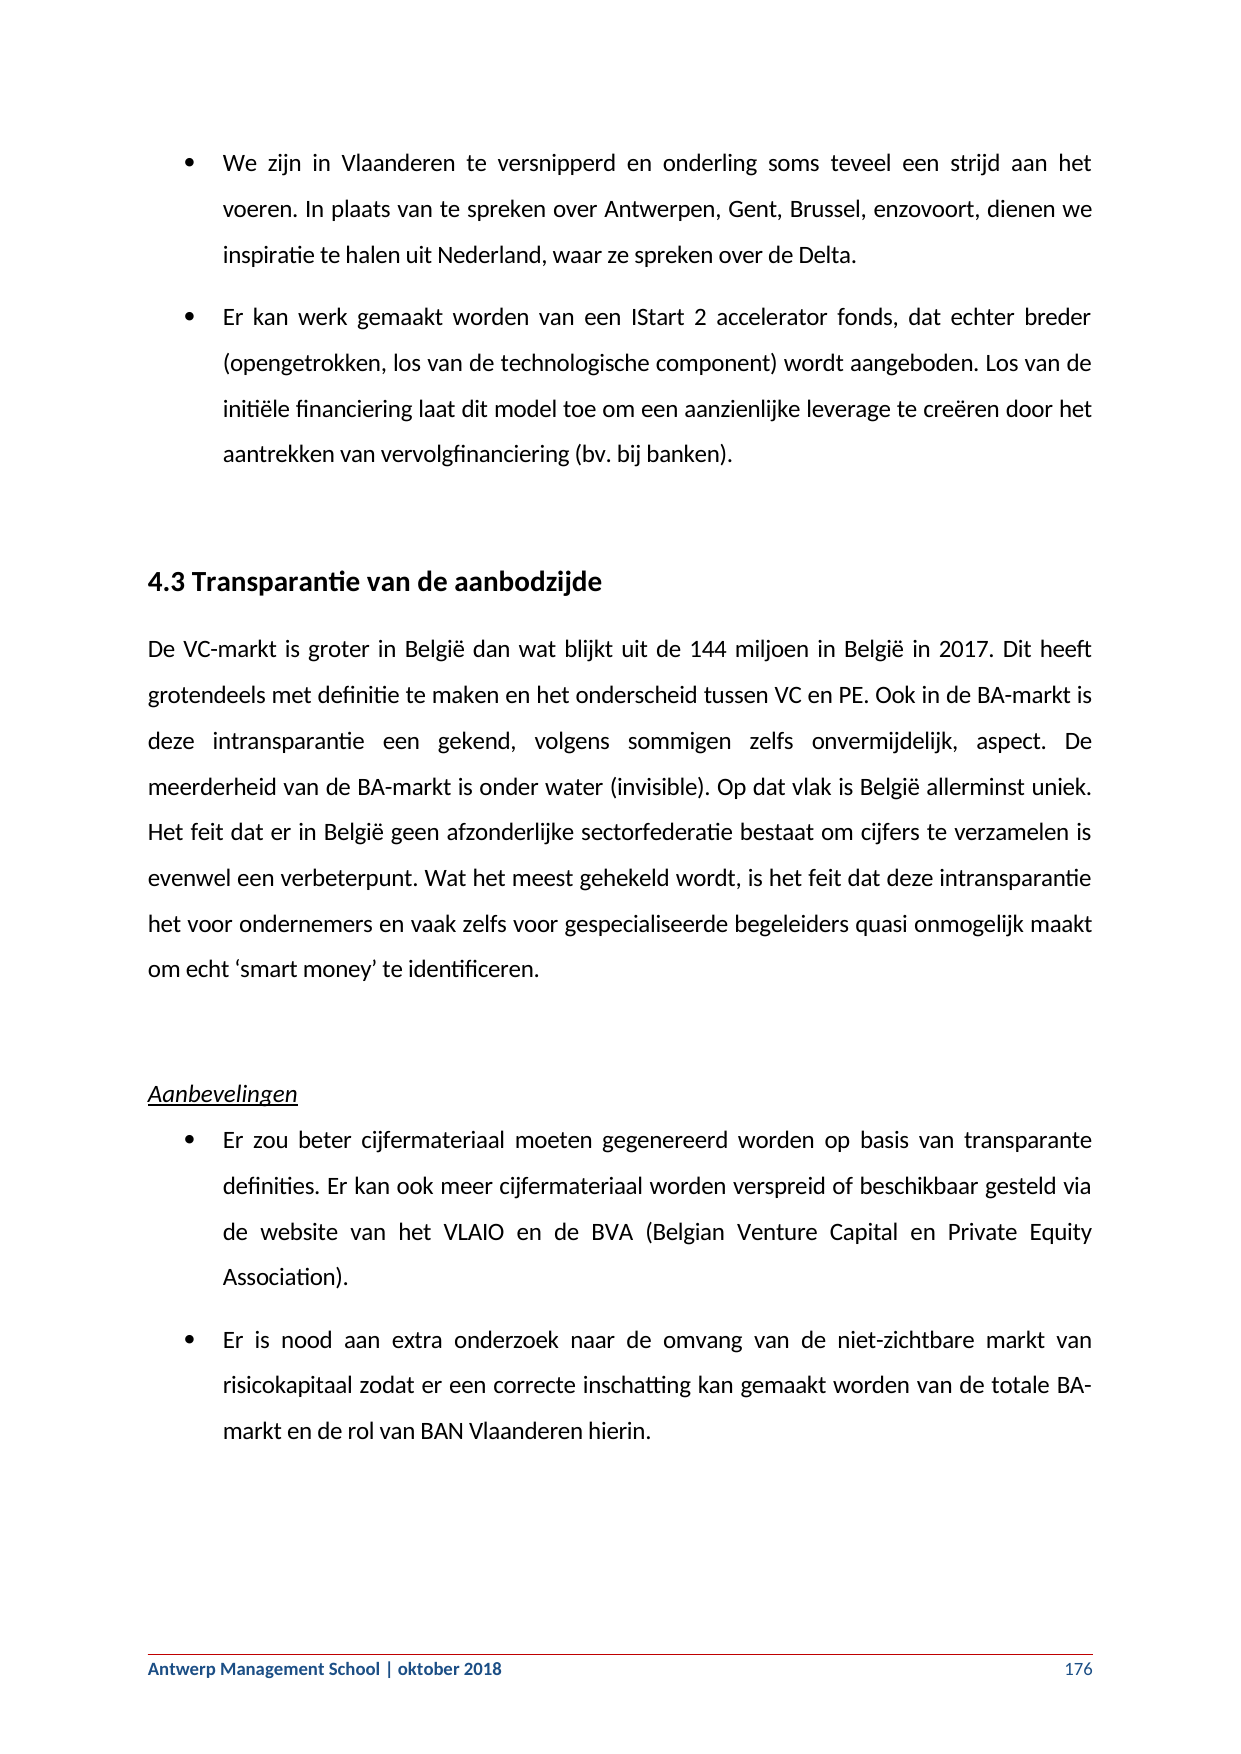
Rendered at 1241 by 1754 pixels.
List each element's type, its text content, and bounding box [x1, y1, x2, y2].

text Er kan werk gemaakt worden van een IStart 2 accelerator fonds, dat echter breder (opengetrokken, los van de technologische component) wordt aangeboden. Los van de initiële financiering laat dit model toe om een aanzienlijke leverage te creëren door het aantrekken van vervolgfinanciering (bv. bij banken). [185, 301, 1093, 469]
text Er is nood aan extra onderzoek naar de omvang van de niet-zichtbare markt van risicokapitaal zodat er een correcte inschatting kan gemaakt worden van de totale BA-markt en de rol van BAN Vlaanderen hierin. [185, 1324, 1093, 1446]
text Er zou beter cijfermateriaal moeten gegenereerd worden op basis van transparante definities. Er kan ook meer cijfermateriaal worden verspreid of beschikbaar gesteld via de website van het VLAIO en de BVA (Belgian Venture Capital en Private Equity Association). [185, 1124, 1093, 1292]
text Aanbevelingen [148, 1078, 1093, 1109]
text 4.3 Transparantie van de aanbodzijde [148, 563, 1093, 599]
text We zijn in Vlaanderen te versnipperd en onderling soms teveel een strijd aan het voeren. In plaats van te spreken over Antwerpen, Gent, Brussel, enzovoort, dienen we inspiratie te halen uit Nederland, waar ze spreken over de Delta. [185, 148, 1093, 269]
text De VC-markt is groter in België dan wat blijkt uit de 144 miljoen in België in 2017. Dit heeft grotendeels met definitie te maken en het onderscheid tussen VC en PE. Ook in de BA-markt is deze intransparantie een gekend, volgens sommigen zelfs onvermijdelijk, aspect. De meerderheid van de BA-markt is onder water (invisible). Op dat vlak is België allerminst uniek. Het feit dat er in België geen afzonderlijke sectorfederatie bestaat om cijfers te verzamelen is evenwel een verbeterpunt. Wat het meest gehekeld wordt, is het feit dat deze intransparantie het voor ondernemers en vaak zelfs voor gespecialiseerde begeleiders quasi onmogelijk maakt om echt ‘smart money’ te identificeren. [148, 633, 1093, 984]
